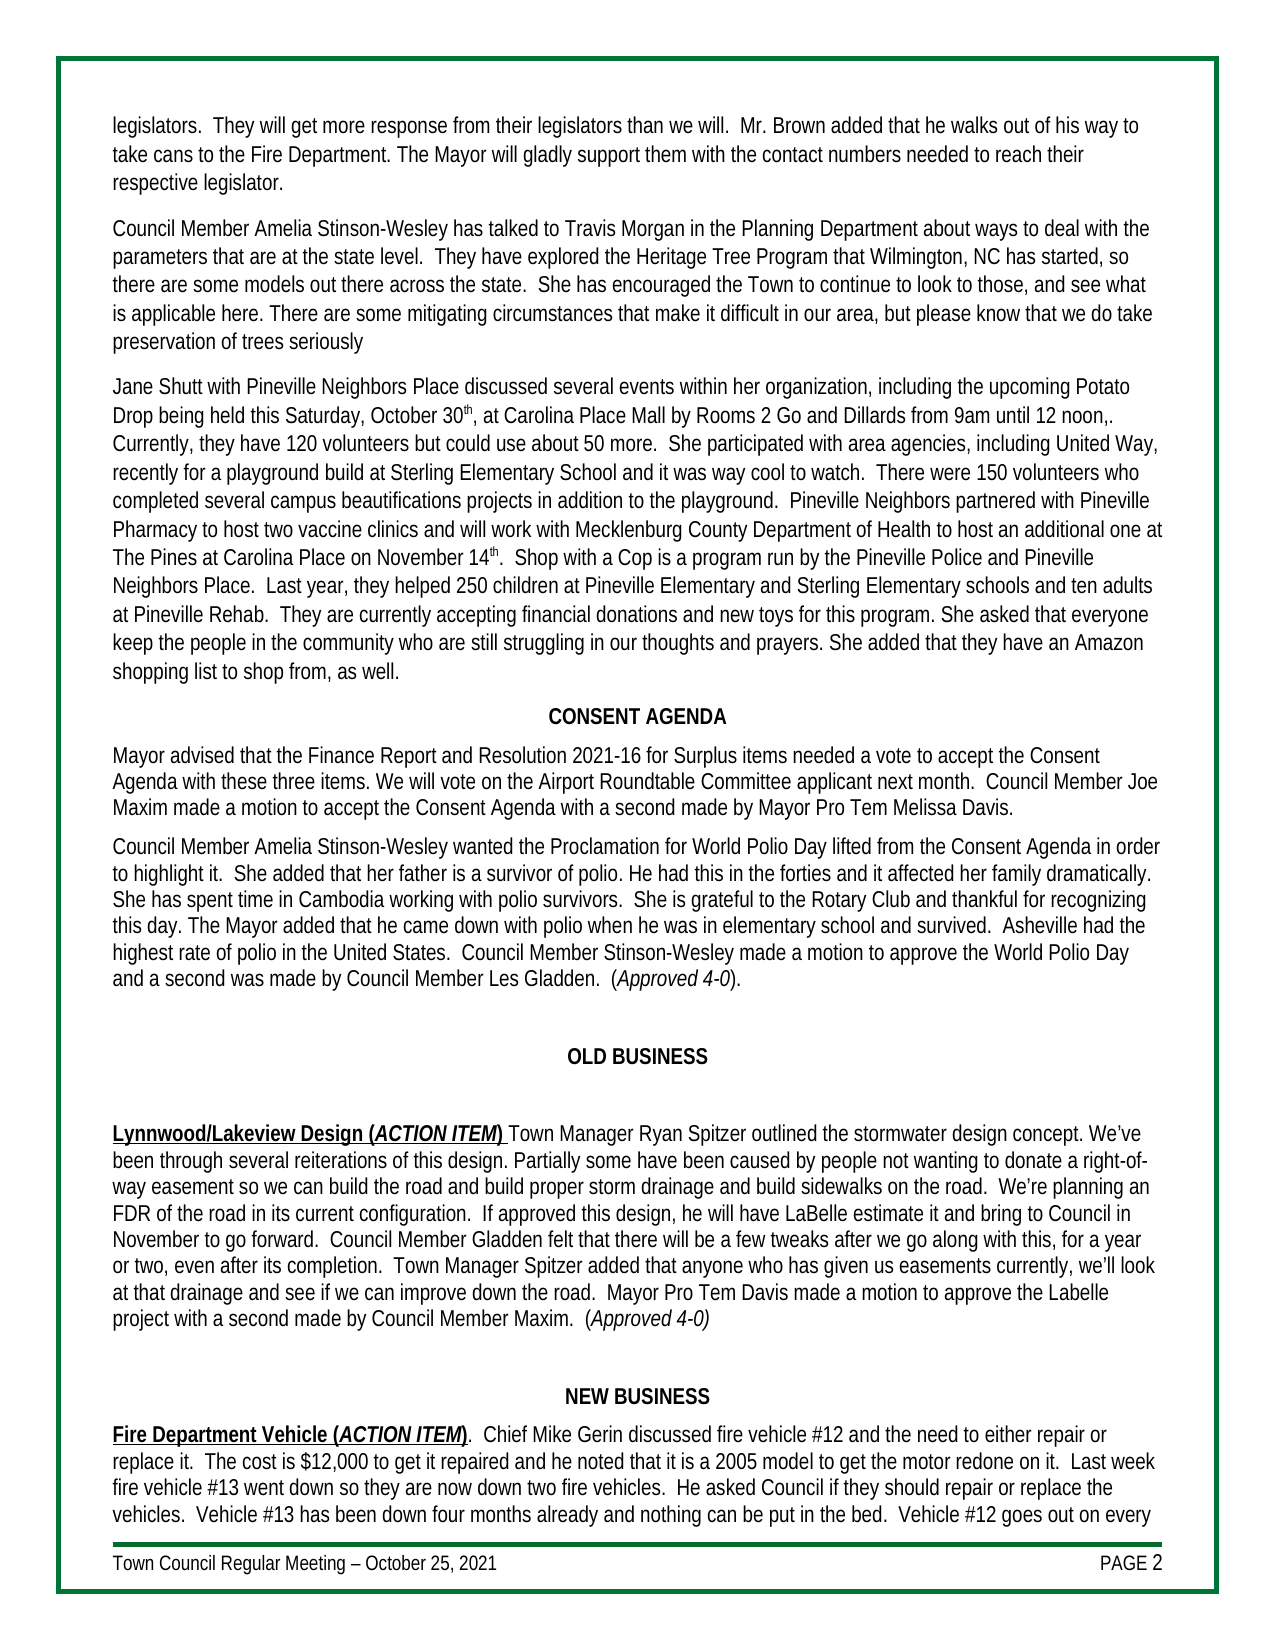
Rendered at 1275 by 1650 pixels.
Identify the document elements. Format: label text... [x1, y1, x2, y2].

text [112, 112, 1162, 196]
text Council Member Amelia Stinson-Wesley wanted the Proclamation for World Polio Day lifted from the Consent Agenda in order to highlight it. She added that her father is a survivor of polio. He had this in the forties and it affected her family dramatically. She has spent time in Cambodia working with polio survivors. She is grateful to the Rotary Club and thankful for recognizing this day. The Mayor added that he came down with polio when he was in elementary school and survived. Asheville had the highest rate of polio in the United States. Council Member Stinson-Wesley made a motion to approve the World Polio Day and a second was made by Council Member Les Gladden. (Approved 4-0). [112, 833, 1162, 991]
text OLD BUSINESS [112, 1043, 1162, 1069]
text Mayor advised that the Finance Report and Resolution 2021-16 for Surplus items needed a vote to accept the Consent Agenda with these three items. We will vote on the Airport Roundtable Committee applicant next month. Council Member Joe Maxim made a motion to accept the Consent Agenda with a second made by Mayor Pro Tem Melissa Davis. [112, 742, 1162, 821]
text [112, 1421, 1162, 1527]
text CONSENT AGENDA [112, 703, 1162, 729]
text NEW BUSINESS [112, 1383, 1162, 1409]
text Council Member Amelia Stinson-Wesley has talked to Travis Morgan in the Planning Department about ways to deal with the parameters that are at the state level. They have explored the Heritage Tree Program that Wilmington, NC has started, so there are some models out there across the state. She has encouraged the Town to continue to look to those, and see what is applicable here. There are some mitigating circumstances that make it difficult in our area, but please know that we do take preservation of trees seriously [112, 214, 1162, 354]
text Jane Shutt with Pineville Neighbors Place discussed several events within her organization, including the upcoming Potato Drop being held this Saturday, October 30th, at Carolina Place Mall by Rooms 2 Go and Dillards from 9am until 12 noon,. Currently, they have 120 volunteers but could use about 50 more. She participated with area agencies, including United Way, recently for a playground build at Sterling Elementary School and it was way cool to watch. There were 150 volunteers who completed several campus beautifications projects in addition to the playground. Pineville Neighbors partnered with Pineville Pharmacy to host two vaccine clinics and will work with Mecklenburg County Department of Health to host an additional one at The Pines at Carolina Place on November 14th. Shop with a Cop is a program run by the Pineville Police and Pineville Neighbors Place. Last year, they helped 250 children at Pineville Elementary and Sterling Elementary schools and ten adults at Pineville Rehab. They are currently accepting financial donations and new toys for this program. She asked that everyone keep the people in the community who are still struggling in our thoughts and prayers. She added that they have an Amazon shopping list to shop from, as well. [112, 373, 1162, 684]
text Lynnwood/Lakeview Design (ACTION ITEM) Town Manager Ryan Spitzer outlined the stormwater design concept. We’ve been through several reiterations of this design. Partially some have been caused by people not wanting to donate a right-of-way easement so we can build the road and build proper storm drainage and build sidewalks on the road. We’re planning an FDR of the road in its current configuration. If approved this design, he will have LaBelle estimate it and bring to Council in November to go forward. Council Member Gladden felt that there will be a few tweaks after we go along with this, for a year or two, even after its completion. Town Manager Spitzer added that anyone who has given us easements currently, we’ll look at that drainage and see if we can improve down the road. Mayor Pro Tem Davis made a motion to approve the Labelle project with a second made by Council Member Maxim. (Approved 4-0) [112, 1120, 1162, 1331]
